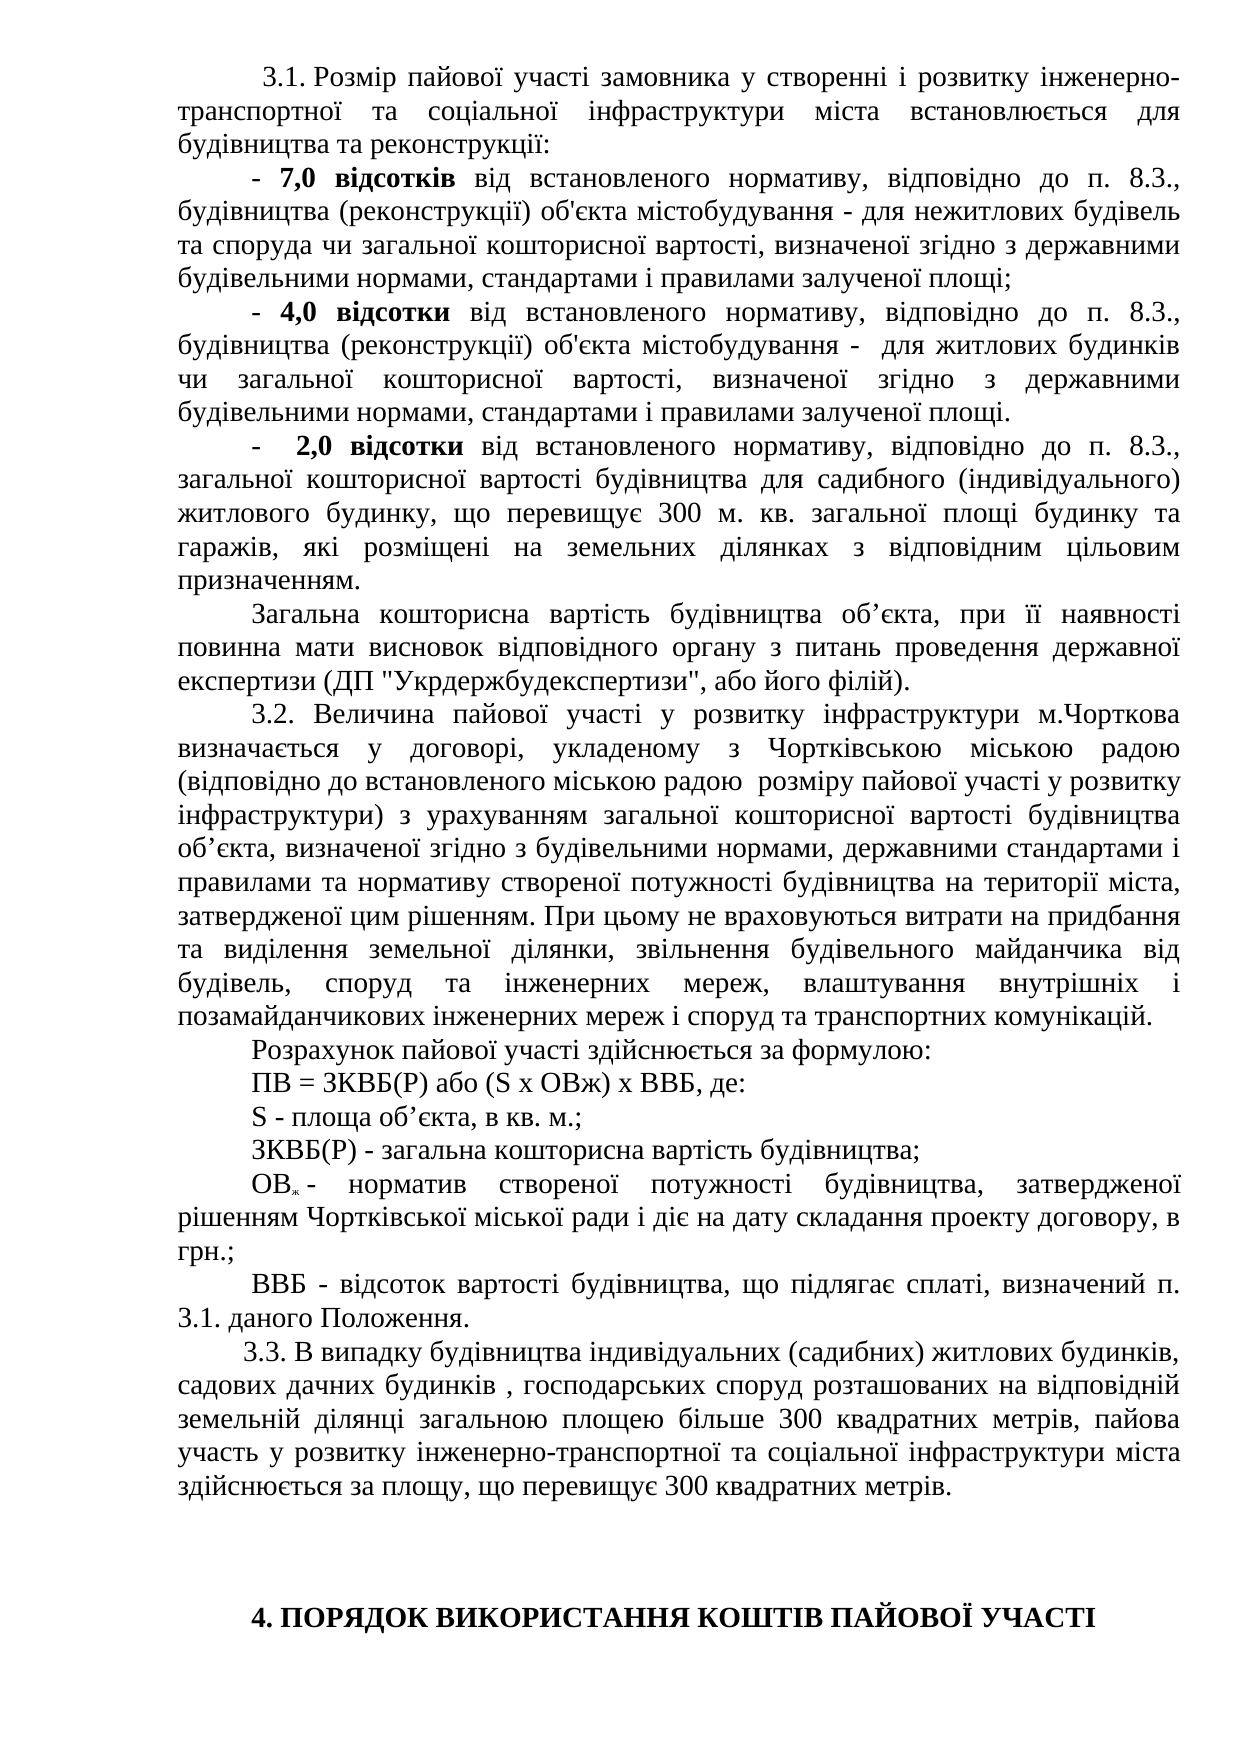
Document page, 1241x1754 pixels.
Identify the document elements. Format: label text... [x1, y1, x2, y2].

text 4. ПОРЯДОК ВИКОРИСТАННЯ КОШТІВ ПАЙОВОЇ УЧАСТІ [177, 1600, 1181, 1633]
text Розрахунок пайової участі здійснюється за формулою: [177, 1032, 1181, 1065]
text ВВБ - відсоток вартості будівництва, що підлягає сплаті, визначений п. 3.1. даного Положення. [177, 1267, 1181, 1334]
text ЗКВБ(Р) - загальна кошторисна вартість будівництва; [177, 1132, 1181, 1166]
text S - площа об’єкта, в кв. м.; [177, 1099, 1181, 1132]
text - 2,0 відсотки від встановленого нормативу, відповідно до п. 8.3., загальної кошторисної вартості будівництва для садибного (індивідуального) житлового будинку, що перевищує 300 м. кв. загальної площі будинку та гаражів, які розміщені на земельних ділянках з відповідним цільовим призначенням. [177, 428, 1181, 596]
text - 4,0 відсотки від встановленого нормативу, відповідно до п. 8.3., будівництва (реконструкції) об'єкта містобудування - для житлових будинків чи загальної кошторисної вартості, визначеної згідно з державними будівельними нормами, стандартами і правилами залученої площі. [177, 294, 1181, 428]
text - 7,0 відсотків від встановленого нормативу, відповідно до п. 8.3., будівництва (реконструкції) об'єкта містобудування - для нежитлових будівель та споруда чи загальної кошторисної вартості, визначеної згідно з державними будівельними нормами, стандартами і правилами залученої площі; [177, 160, 1181, 294]
text ПВ = ЗКВБ(Р) або (S х ОВж) х ВВБ, де: [177, 1065, 1181, 1099]
text ОВж - норматив створеної потужності будівництва, затвердженої рішенням Чортківської міської ради і діє на дату складання проекту договору, в грн.; [177, 1166, 1181, 1267]
text 3.2. Величина пайової участі у розвитку інфраструктури м.Чорткова визначається у договорі, укладеному з Чортківською міською радою (відповідно до встановленого міською радою розміру пайової участі у розвитку інфраструктури) з урахуванням загальної кошторисної вартості будівництва об’єкта, визначеної згідно з будівельними нормами, державними стандартами і правилами та нормативу створеної потужності будівництва на території міста, затвердженої цим рішенням. При цьому не враховуються витрати на придбання та виділення земельної ділянки, звільнення будівельного майданчика від будівель, споруд та інженерних мереж, влаштування внутрішніх і позамайданчикових інженерних мереж і споруд та транспортних комунікацій. [177, 696, 1181, 1032]
text 3.3. В випадку будівництва індивідуальних (садибних) житлових будинків, садових дачних будинків , господарських споруд розташованих на відповідній земельній ділянці загальною площею більше 300 квадратних метрів, пайова участь у розвитку інженерно-транспортної та соціальної інфраструктури міста здійснюється за площу, що перевищує 300 квадратних метрів. [177, 1334, 1181, 1501]
text 3.1. Розмір пайової участі замовника у створенні і розвитку інженерно-транспортної та соціальної інфраструктури міста встановлюється для будівництва та реконструкції: [177, 59, 1181, 160]
text Загальна кошторисна вартість будівництва об’єкта, при її наявності повинна мати висновок відповідного органу з питань проведення державної експертизи (ДП "Укрдержбудекспертизи", або його філій). [177, 596, 1181, 696]
